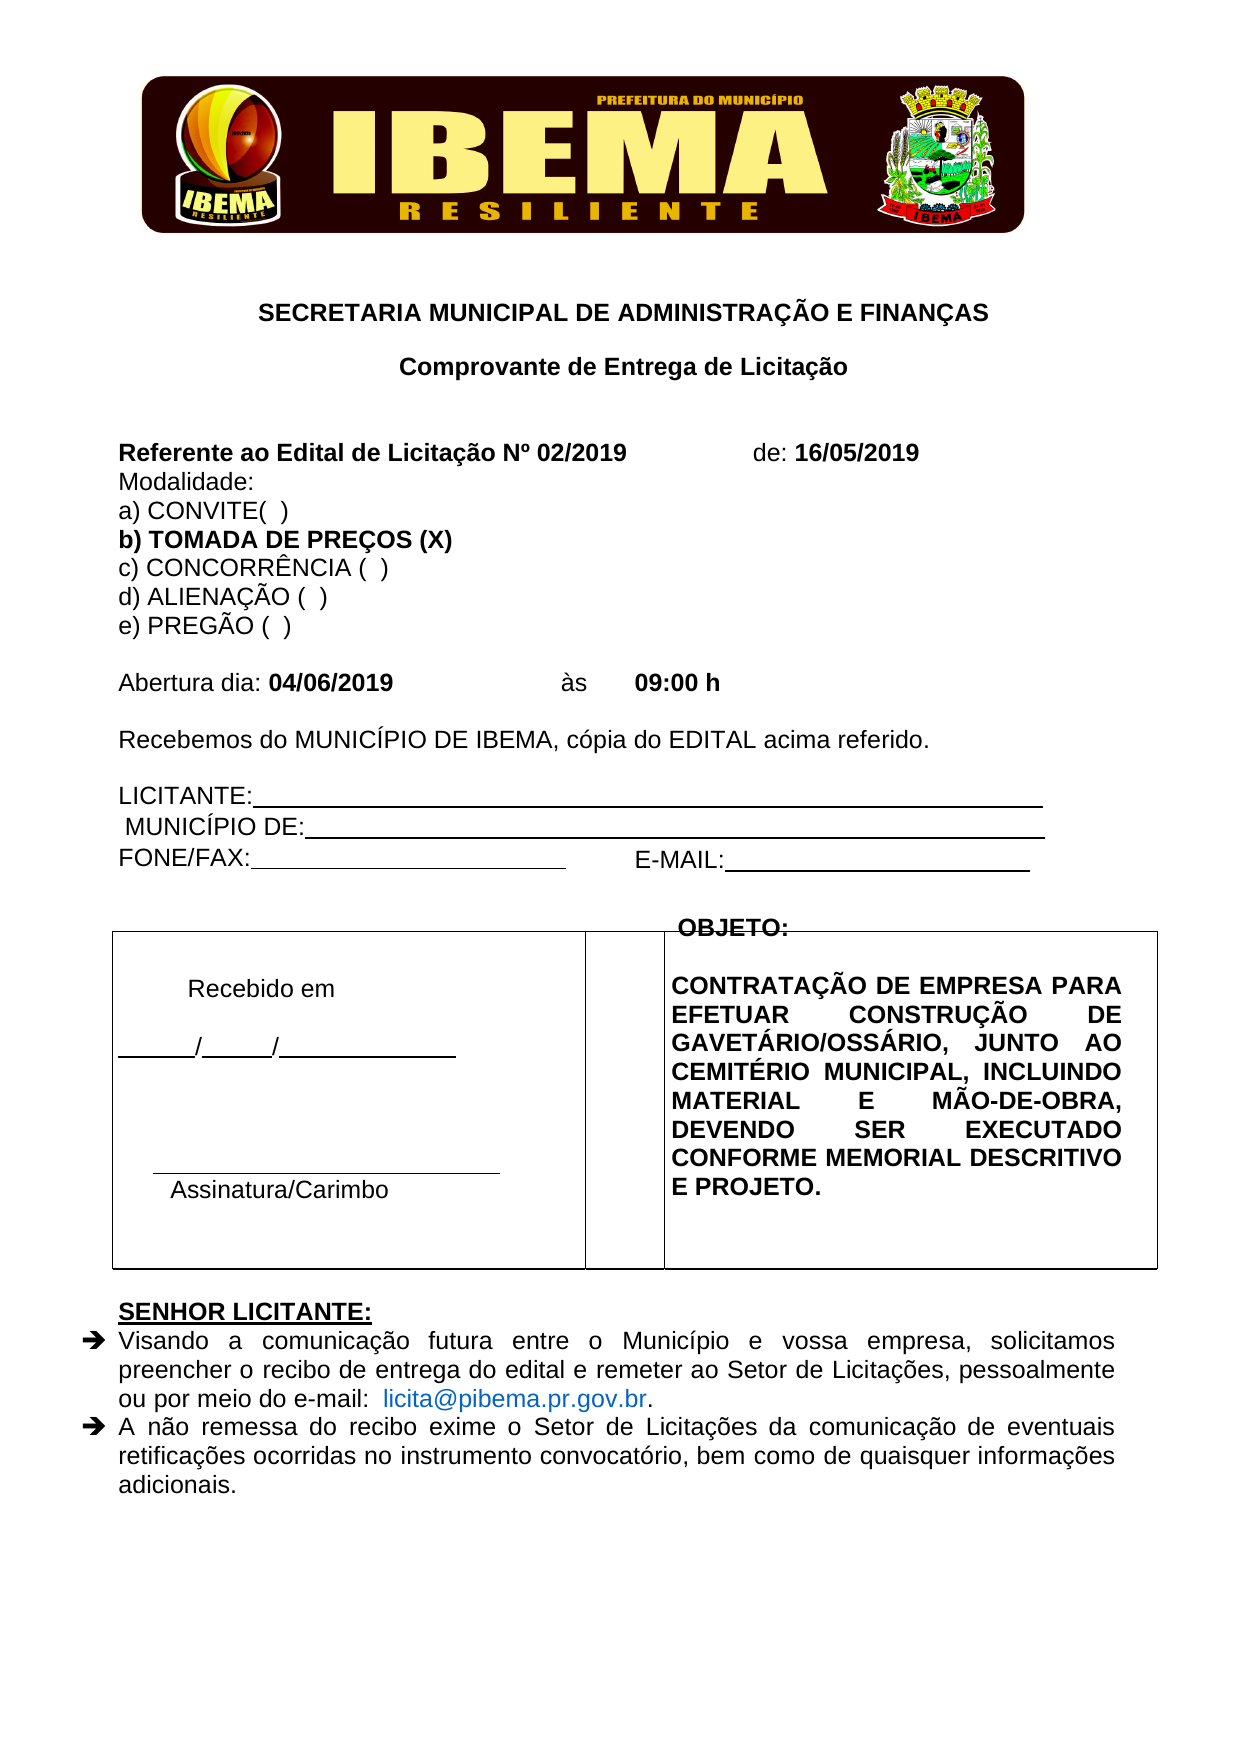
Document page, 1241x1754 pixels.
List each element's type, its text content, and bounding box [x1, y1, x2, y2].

text c) CONCORRÊNCIA ( ) [118, 553, 1122, 582]
text SENHOR LICITANTE: [118, 1297, 1123, 1326]
text / / [118, 1031, 453, 1060]
text Recebido em [118, 974, 404, 1003]
text CONTRATAÇÃO DE EMPRESA PARA EFETUAR CONSTRUÇÃO DE GAVETÁRIO/OSSÁRIO, JUNTO AO CEMITÉRIO MUNICIPAL, INCLUINDO MATERIAL E MÃO-DE-OBRA, DEVENDO SER EXECUTADO CONFORME MEMORIAL DESCRITIVO E PROJETO. [671, 971, 1122, 1201]
text SECRETARIA MUNICIPAL DE ADMINISTRAÇÃO E FINANÇAS [118, 298, 1129, 327]
list A não remessa do recibo exime o Setor de Licitações da comunicação de eventuais retificações ocorridas no instrumento convocatório, bem como de quaisquer informações adicionais. [81, 1412, 1115, 1499]
text Modalidade: [118, 467, 1122, 496]
text E-MAIL: [634, 846, 1122, 873]
text d) ALIENAÇÃO ( ) [118, 582, 1122, 611]
text Abertura dia: 04/06/2019 às 09:00 h [118, 668, 1122, 697]
text MUNICÍPIO DE: [118, 813, 1122, 840]
text a) CONVITE( ) [118, 496, 1122, 524]
picture [138, 76, 1025, 233]
text Recebemos do MUNICÍPIO DE IBEMA, cópia do EDITAL acima referido. [118, 697, 1024, 753]
text OBJETO: [656, 913, 1122, 942]
text LICITANTE: [118, 754, 1024, 810]
text b) TOMADA DE PREÇOS (X) [118, 524, 1122, 553]
text Referente ao Edital de Licitação Nº 02/2019 de: 16/05/2019 [118, 438, 1122, 467]
text Assinatura/Carimbo [118, 1175, 441, 1204]
text FONE/FAX: [118, 843, 562, 870]
text Comprovante de Entrega de Licitação [118, 352, 1129, 381]
text e) PREGÃO ( ) [118, 611, 1122, 639]
list Visando a comunicação futura entre o Município e vossa empresa, solicitamos preencher o recibo de entrega do edital e remeter ao Setor de Licitações, pessoalmente ou por meio do e-mail: licita@pibema.pr.gov.br. [81, 1326, 1115, 1412]
